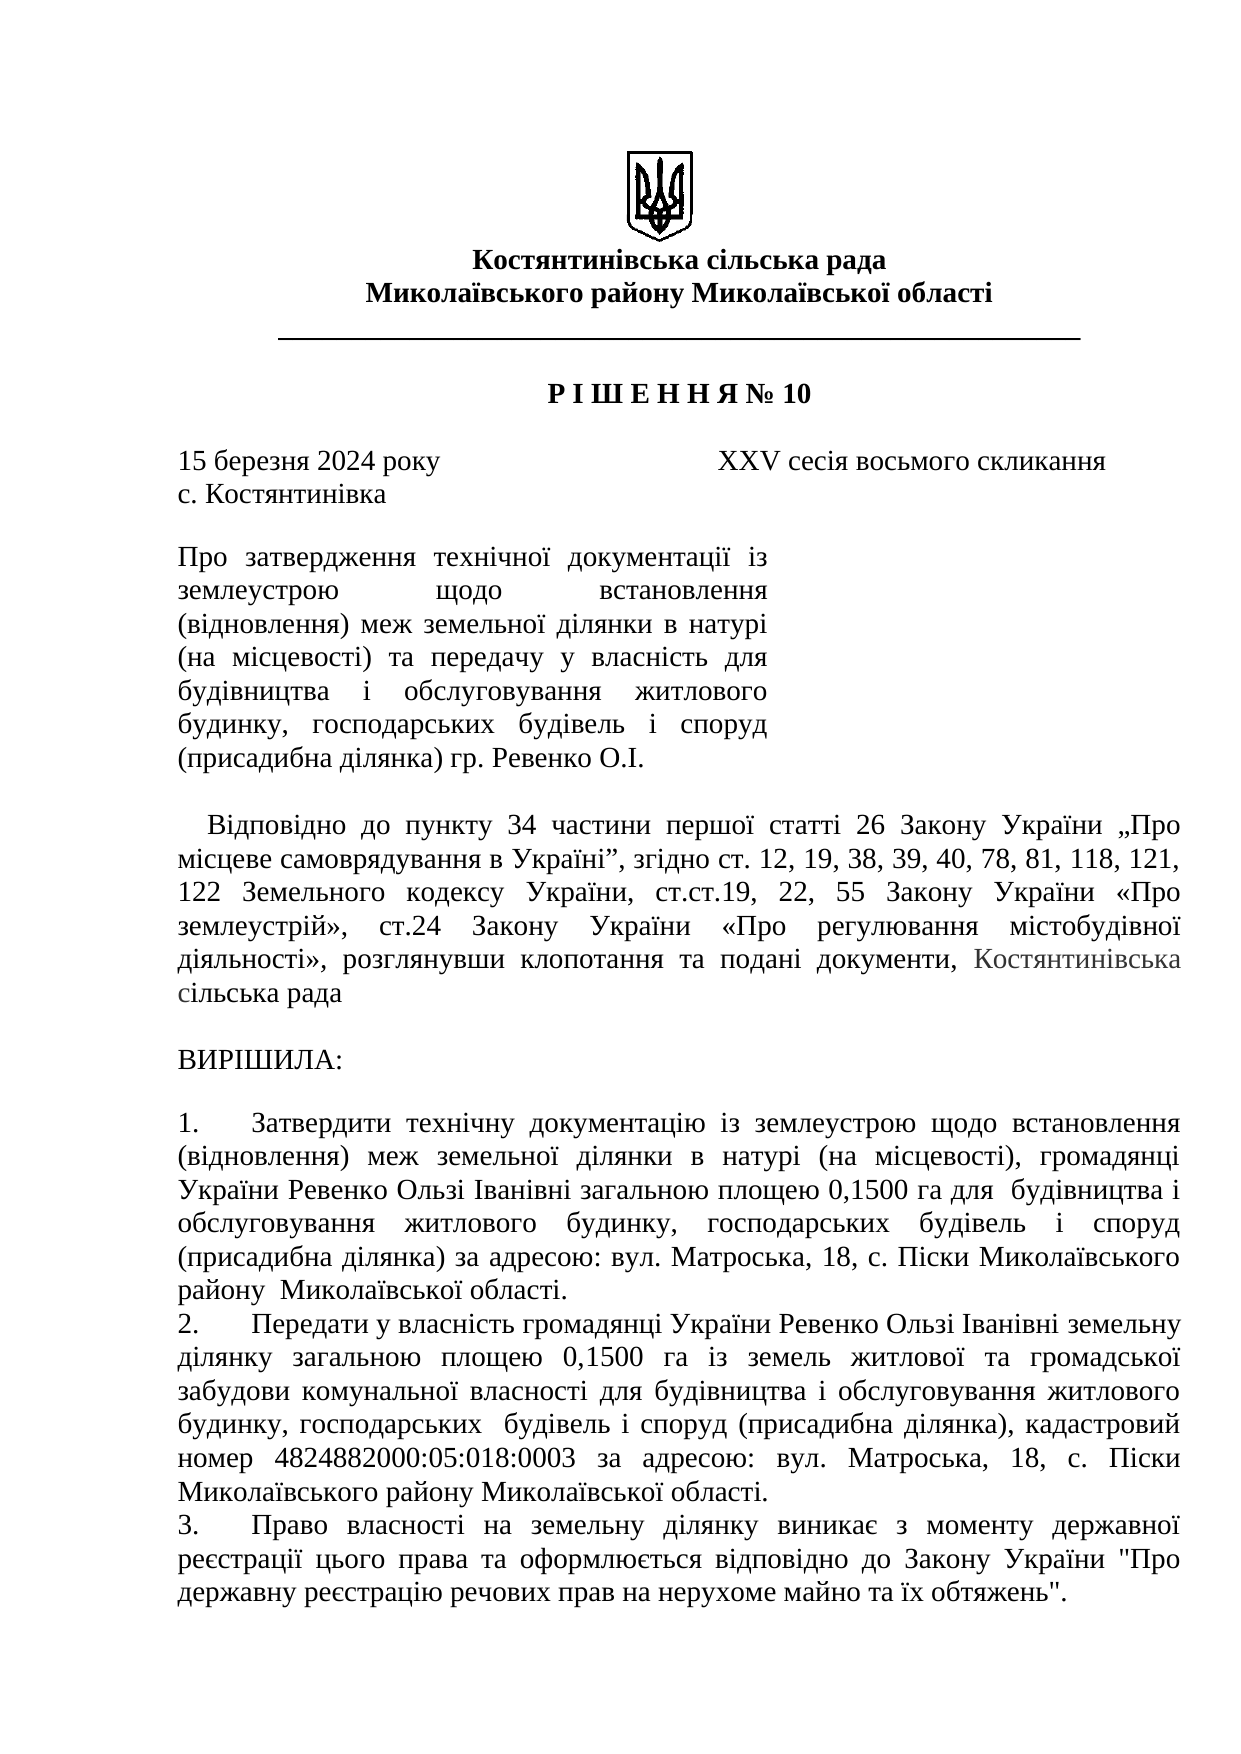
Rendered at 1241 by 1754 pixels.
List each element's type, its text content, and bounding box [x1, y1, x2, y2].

text Відповідно до пункту 34 частини першої статті 26 Закону України „Про місцеве самоврядування в Україні”, згідно ст. 12, 19, 38, 39, 40, 78, 81, 118, 121, 122 Земельного кодексу України, ст.ст.19, 22, 55 Закону України «Про землеустрій», ст.24 Закону України «Про регулювання містобудівної діяльності», розглянувши клопотання та подані документи, Костянтинівська сільська рада [177, 807, 1181, 1008]
text Р І Ш Е Н Н Я № 10 [177, 376, 1181, 409]
list Затвердити технічну документацію із землеустрою щодо встановлення (відновлення) меж земельної ділянки в натурі (на місцевості), громадянці України Ревенко Ользі Іванівні загальною площею 0,1500 га для будівництва і обслуговування житлового будинку, господарських будівель і споруд (присадибна ділянка) за адресою: вул. Матроська, 18, с. Піски Миколаївського району Миколаївської області. [177, 1105, 1181, 1306]
list Передати у власність громадянці України Ревенко Ользі Іванівні земельну ділянку загальною площею 0,1500 га із земель житлової та громадської забудови комунальної власності для будівництва і обслуговування житлового будинку, господарських будівель і споруд (присадибна ділянка), кадастровий номер 4824882000:05:018:0003 за адресою: вул. Матроська, 18, с. Піски Миколаївського району Миколаївської області. [177, 1335, 1181, 1536]
text с. Костянтинівка [177, 477, 1181, 510]
text Костянтинівська сільська рада [177, 242, 1181, 275]
picture [626, 151, 694, 242]
text Миколаївського району Миколаївської області [177, 275, 1181, 309]
text 15 березня 2024 року ХХV сесія восьмого скликання [177, 443, 1181, 477]
text Про затвердження технічної документації із землеустрою щодо встановлення (відновлення) меж земельної ділянки в натурі (на місцевості) та передачу у власність для будівництва і обслуговування житлового будинку, господарських будівель і споруд (присадибна ділянка) гр. Ревенко О.І. [177, 539, 768, 774]
text _______________________________________________________ [177, 309, 1181, 342]
text ВИРІШИЛА: [177, 1042, 1181, 1076]
